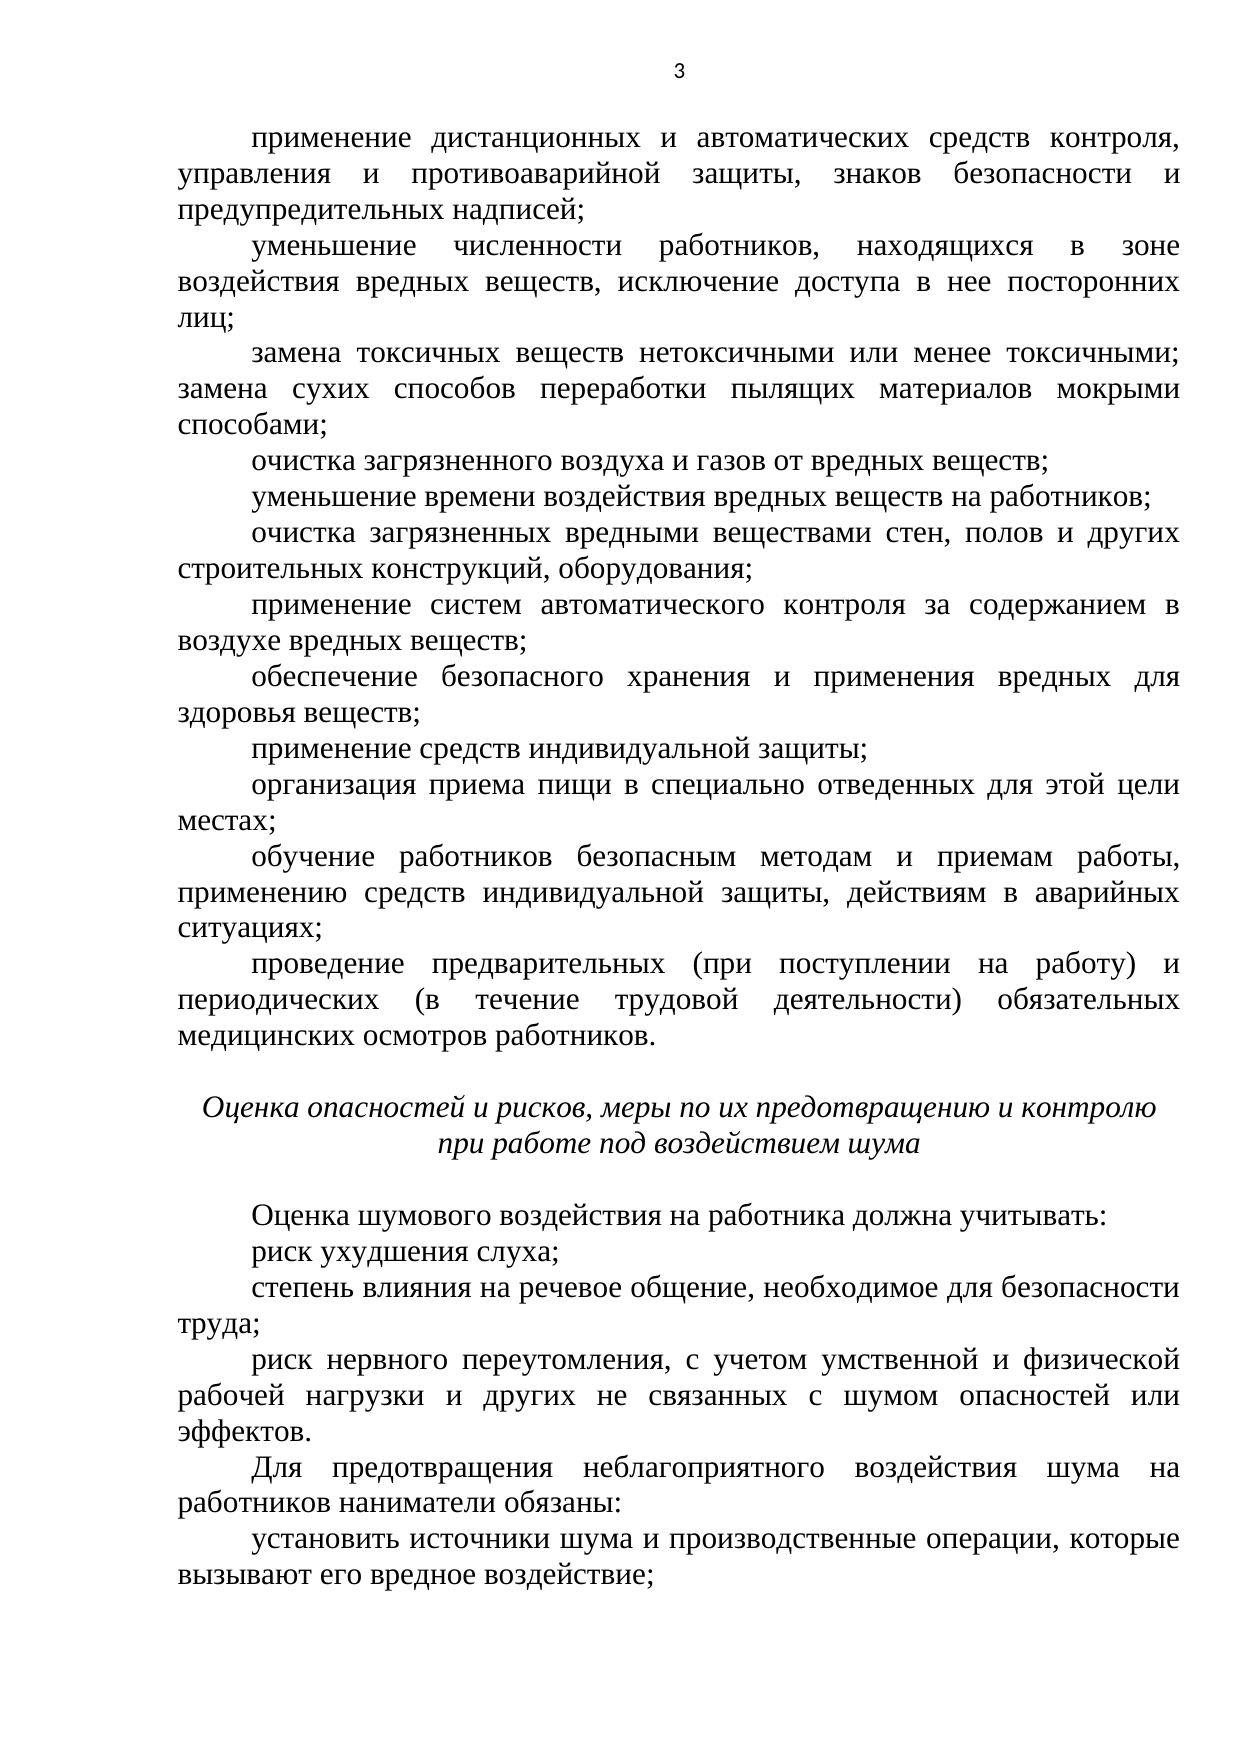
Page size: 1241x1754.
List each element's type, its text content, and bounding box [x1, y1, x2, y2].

text уменьшение численности работников, находящихся в зоне воздействия вредных веществ, исключение доступа в нее посторонних лиц; [177, 226, 1181, 334]
text Оценка шумового воздействия на работника должна учитывать: [177, 1196, 1181, 1232]
text обучение работников безопасным методам и приемам работы, применению средств индивидуальной защиты, действиям в аварийных ситуациях; [177, 837, 1181, 945]
text риск ухудшения слуха; [177, 1232, 1181, 1268]
text Для предотвращения неблагоприятного воздействия шума на работников наниматели обязаны: [177, 1448, 1181, 1520]
text очистка загрязненных вредными веществами стен, полов и других строительных конструкций, оборудования; [177, 513, 1181, 585]
text применение средств индивидуальной защиты; [177, 729, 1181, 765]
text уменьшение времени воздействия вредных веществ на работников; [177, 477, 1181, 513]
text применение систем автоматического контроля за содержанием в воздухе вредных веществ; [177, 585, 1181, 657]
text риск нервного переутомления, с учетом умственной и физической рабочей нагрузки и других не связанных с шумом опасностей или эффектов. [177, 1340, 1181, 1448]
text замена токсичных веществ нетоксичными или менее токсичными; замена сухих способов переработки пылящих материалов мокрыми способами; [177, 334, 1181, 442]
text очистка загрязненного воздуха и газов от вредных веществ; [177, 442, 1181, 477]
text степень влияния на речевое общение, необходимое для безопасности труда; [177, 1268, 1181, 1340]
text установить источники шума и производственные операции, которые вызывают его вредное воздействие; [177, 1520, 1181, 1592]
text Оценка опасностей и рисков, меры по их предотвращению и контролю при работе под воздействием шума [177, 1088, 1181, 1160]
text проведение предварительных (при поступлении на работу) и периодических (в течение трудовой деятельности) обязательных медицинских осмотров работников. [177, 945, 1181, 1052]
text организация приема пищи в специально отведенных для этой цели местах; [177, 765, 1181, 837]
text применение дистанционных и автоматических средств контроля, управления и противоаварийной защиты, знаков безопасности и предупредительных надписей; [177, 118, 1181, 226]
text обеспечение безопасного хранения и применения вредных для здоровья веществ; [177, 657, 1181, 729]
